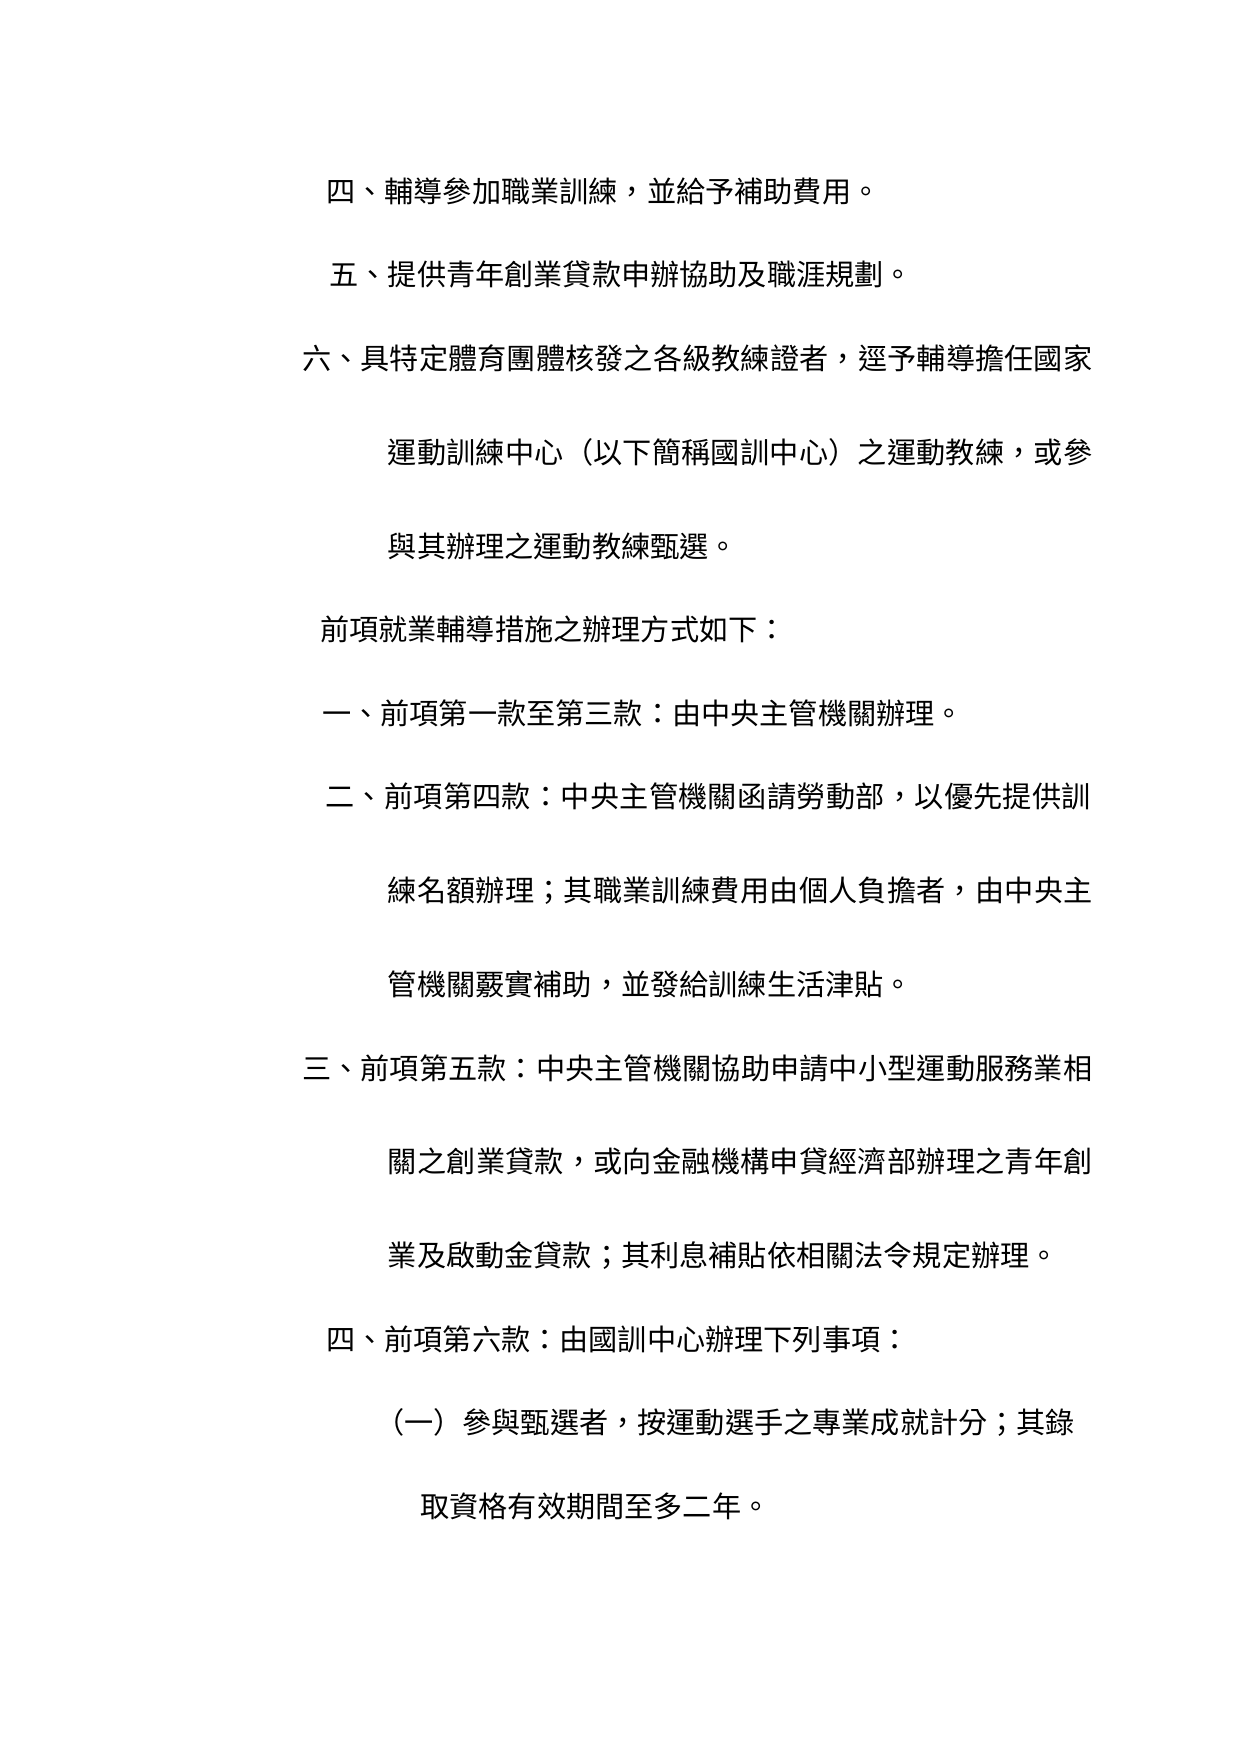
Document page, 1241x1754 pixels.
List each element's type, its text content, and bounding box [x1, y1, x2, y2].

text □□四、輔導參加職業訓練，並給予補助費用。 [271, 158, 1092, 221]
text （一）參與甄選者，按運動選手之專業成就計分；其錄 [375, 1390, 1092, 1452]
text 取資格有效期間至多二年。 [375, 1473, 1092, 1536]
text □□前項就業輔導措施之辦理方式如下： [265, 597, 1092, 659]
text 六、具特定體育團體核發之各級教練證者，逕予輔導擔任國家運動訓練中心（以下簡稱國訓中心）之運動教練，或參與其辦理之運動教練甄選。 [271, 326, 1092, 576]
text 二、前項第四款：中央主管機關函請勞動部，以優先提供訓練名額辦理；其職業訓練費用由個人負擔者，由中央主管機關覈實補助，並發給訓練生活津貼。 [271, 764, 1092, 1014]
text 三、前項第五款：中央主管機關協助申請中小型運動服務業相關之創業貸款，或向金融機構申貸經濟部辦理之青年創業及啟動金貸款；其利息補貼依相關法令規定辦理。 [271, 1035, 1092, 1285]
text □□四、前項第六款：由國訓中心辦理下列事項： [271, 1306, 1092, 1369]
text 五、提供青年創業貸款申辦協助及職涯規劃。 [271, 242, 1092, 304]
text 一、前項第一款至第三款：由中央主管機關辦理。 [271, 680, 1092, 743]
